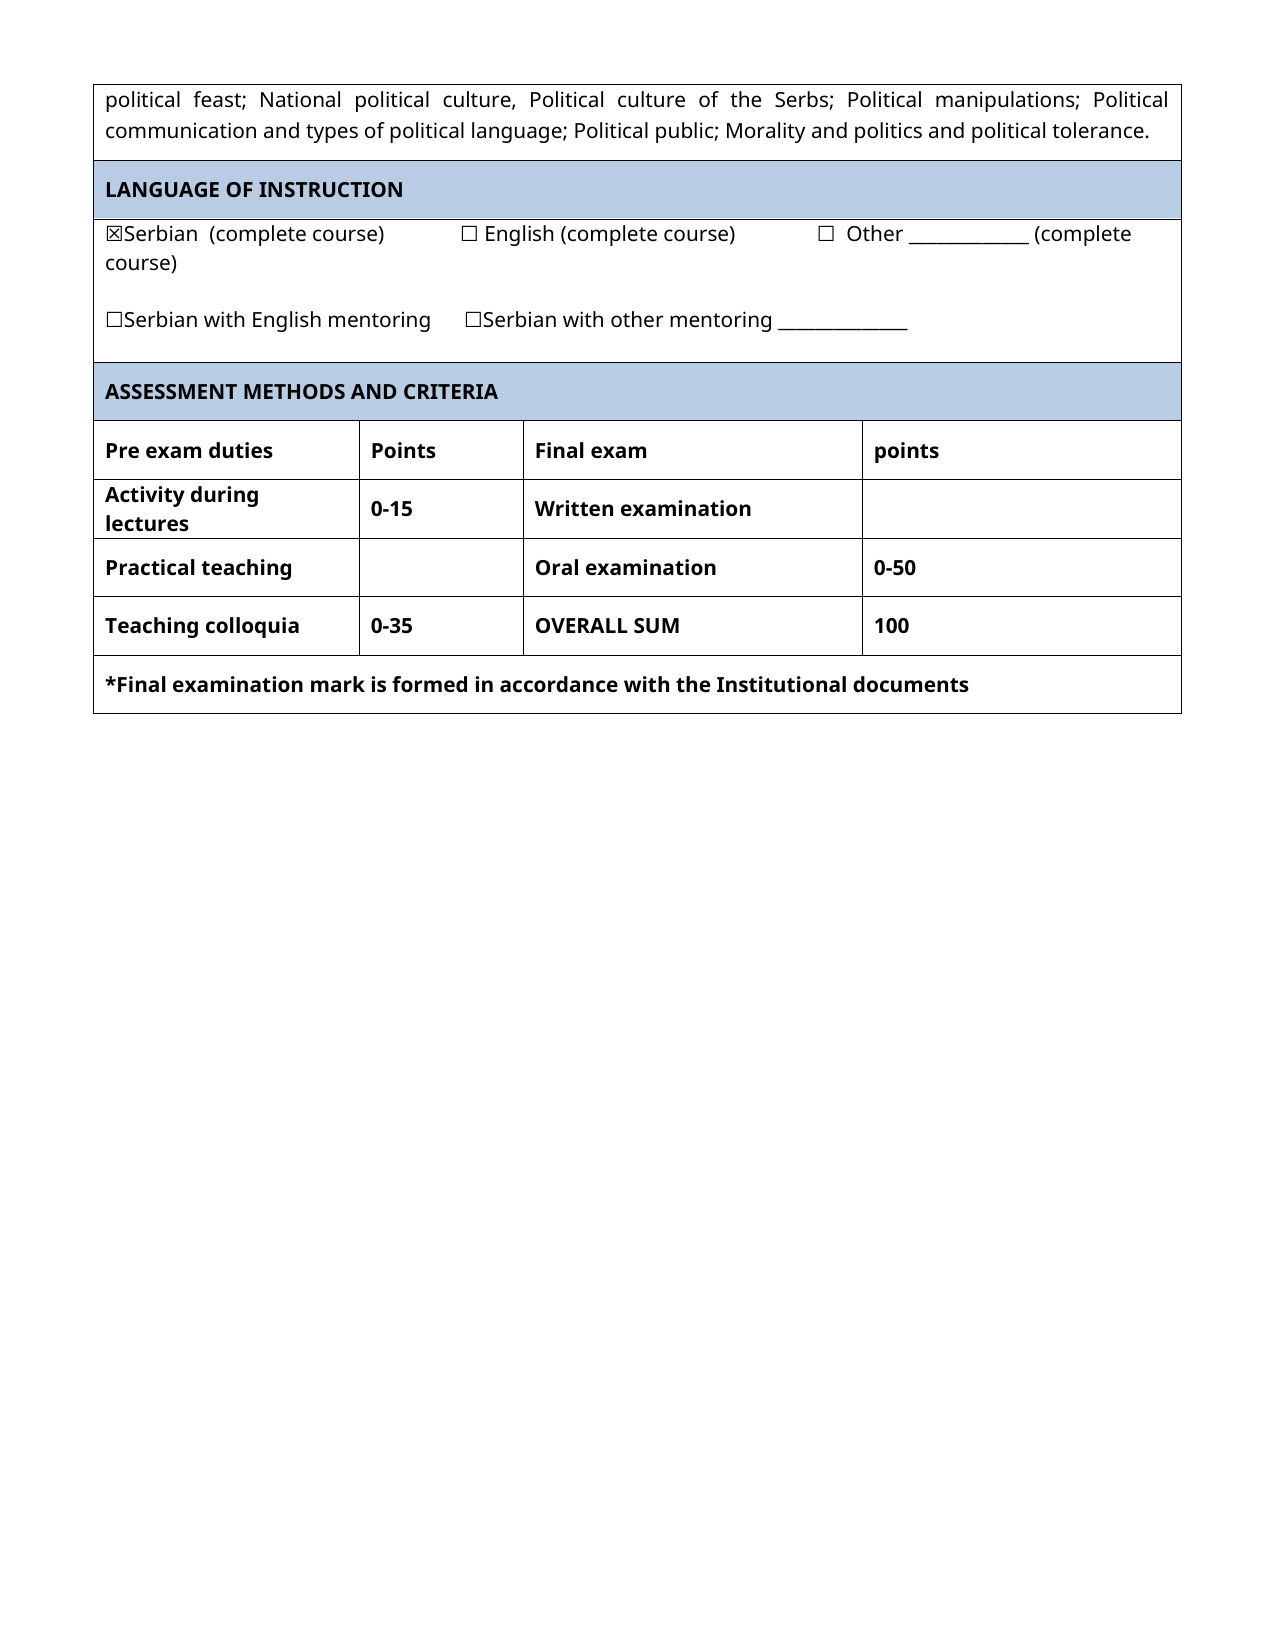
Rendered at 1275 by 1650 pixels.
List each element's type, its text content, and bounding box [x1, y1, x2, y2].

table_cell 0-15 [360, 480, 523, 537]
table_cell Pre exam duties [94, 421, 359, 479]
table_cell [360, 539, 523, 596]
table_cell LANGUAGE OF INSTRUCTION [94, 161, 1181, 218]
table_cell 0-35 [360, 597, 523, 654]
table_cell Serbian (complete course) English (complete course) Other _____________ (complete course) Serbian with English mentoring Serbian with other mentoring ______________ [94, 220, 1181, 362]
table_cell Points [360, 421, 523, 479]
table_cell Oral examination [524, 539, 862, 596]
table_cell Final exam [524, 421, 862, 479]
table_cell ASSESSMENT METHODS AND CRITERIA [94, 363, 1181, 420]
table_cell Practical teaching [94, 539, 359, 596]
table_cell OVERALL SUM [524, 597, 862, 654]
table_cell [94, 85, 1181, 160]
table_cell Teaching colloquia [94, 597, 359, 654]
table_cell 0-50 [863, 539, 1181, 596]
table_cell [863, 480, 1181, 537]
table_cell Activity during lectures [94, 480, 359, 537]
table_cell Written examination [524, 480, 862, 537]
table_cell *Final examination mark is formed in accordance with the Institutional documents [94, 656, 1181, 713]
table_cell points [863, 421, 1181, 479]
table_cell 100 [863, 597, 1181, 654]
